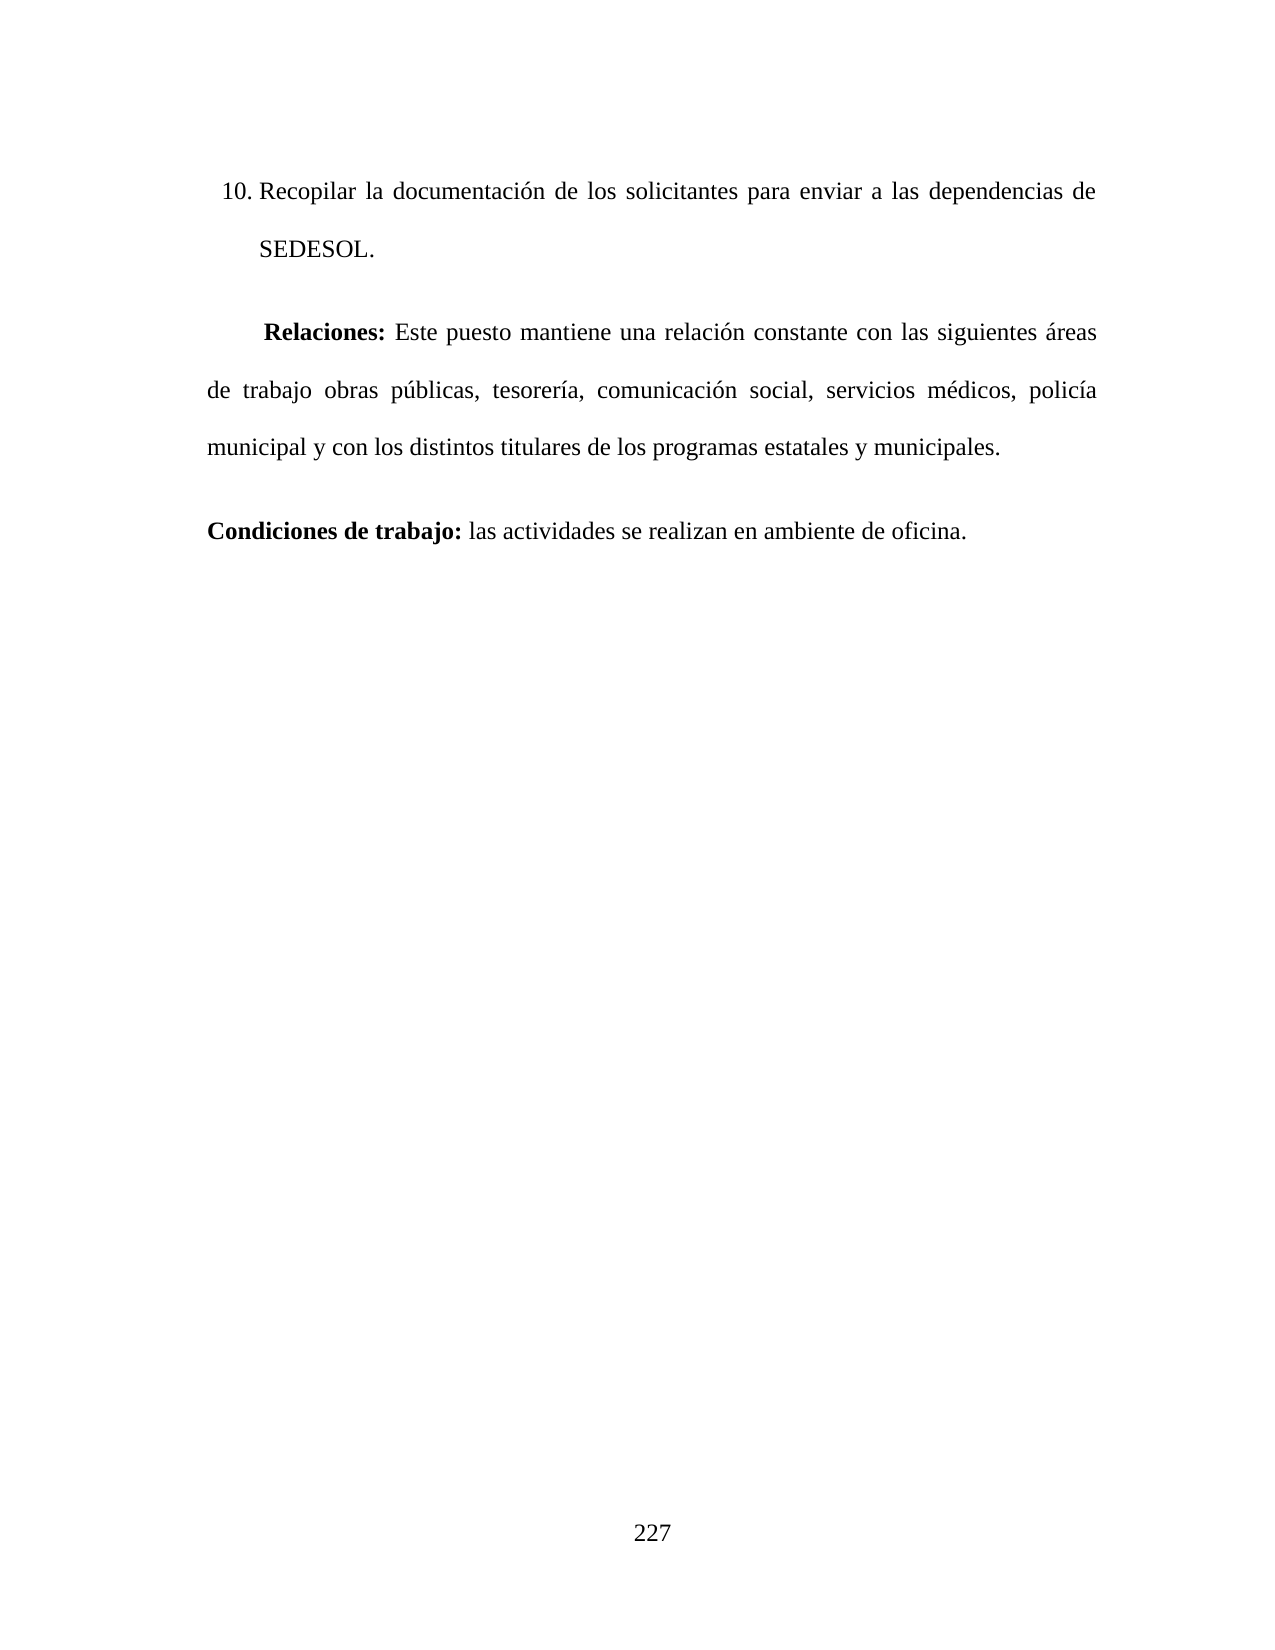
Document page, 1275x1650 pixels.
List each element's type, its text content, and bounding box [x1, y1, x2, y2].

text Relaciones: Este puesto mantiene una relación constante con las siguientes áreas de trabajo obras públicas, tesorería, comunicación social, servicios médicos, policía municipal y con los distintos titulares de los programas estatales y municipales. [207, 317, 1098, 461]
text Condiciones de trabajo: las actividades se realizan en ambiente de oficina. [207, 516, 1108, 545]
list Recopilar la documentación de los solicitantes para enviar a las dependencias de SEDESOL. [221, 176, 1098, 263]
